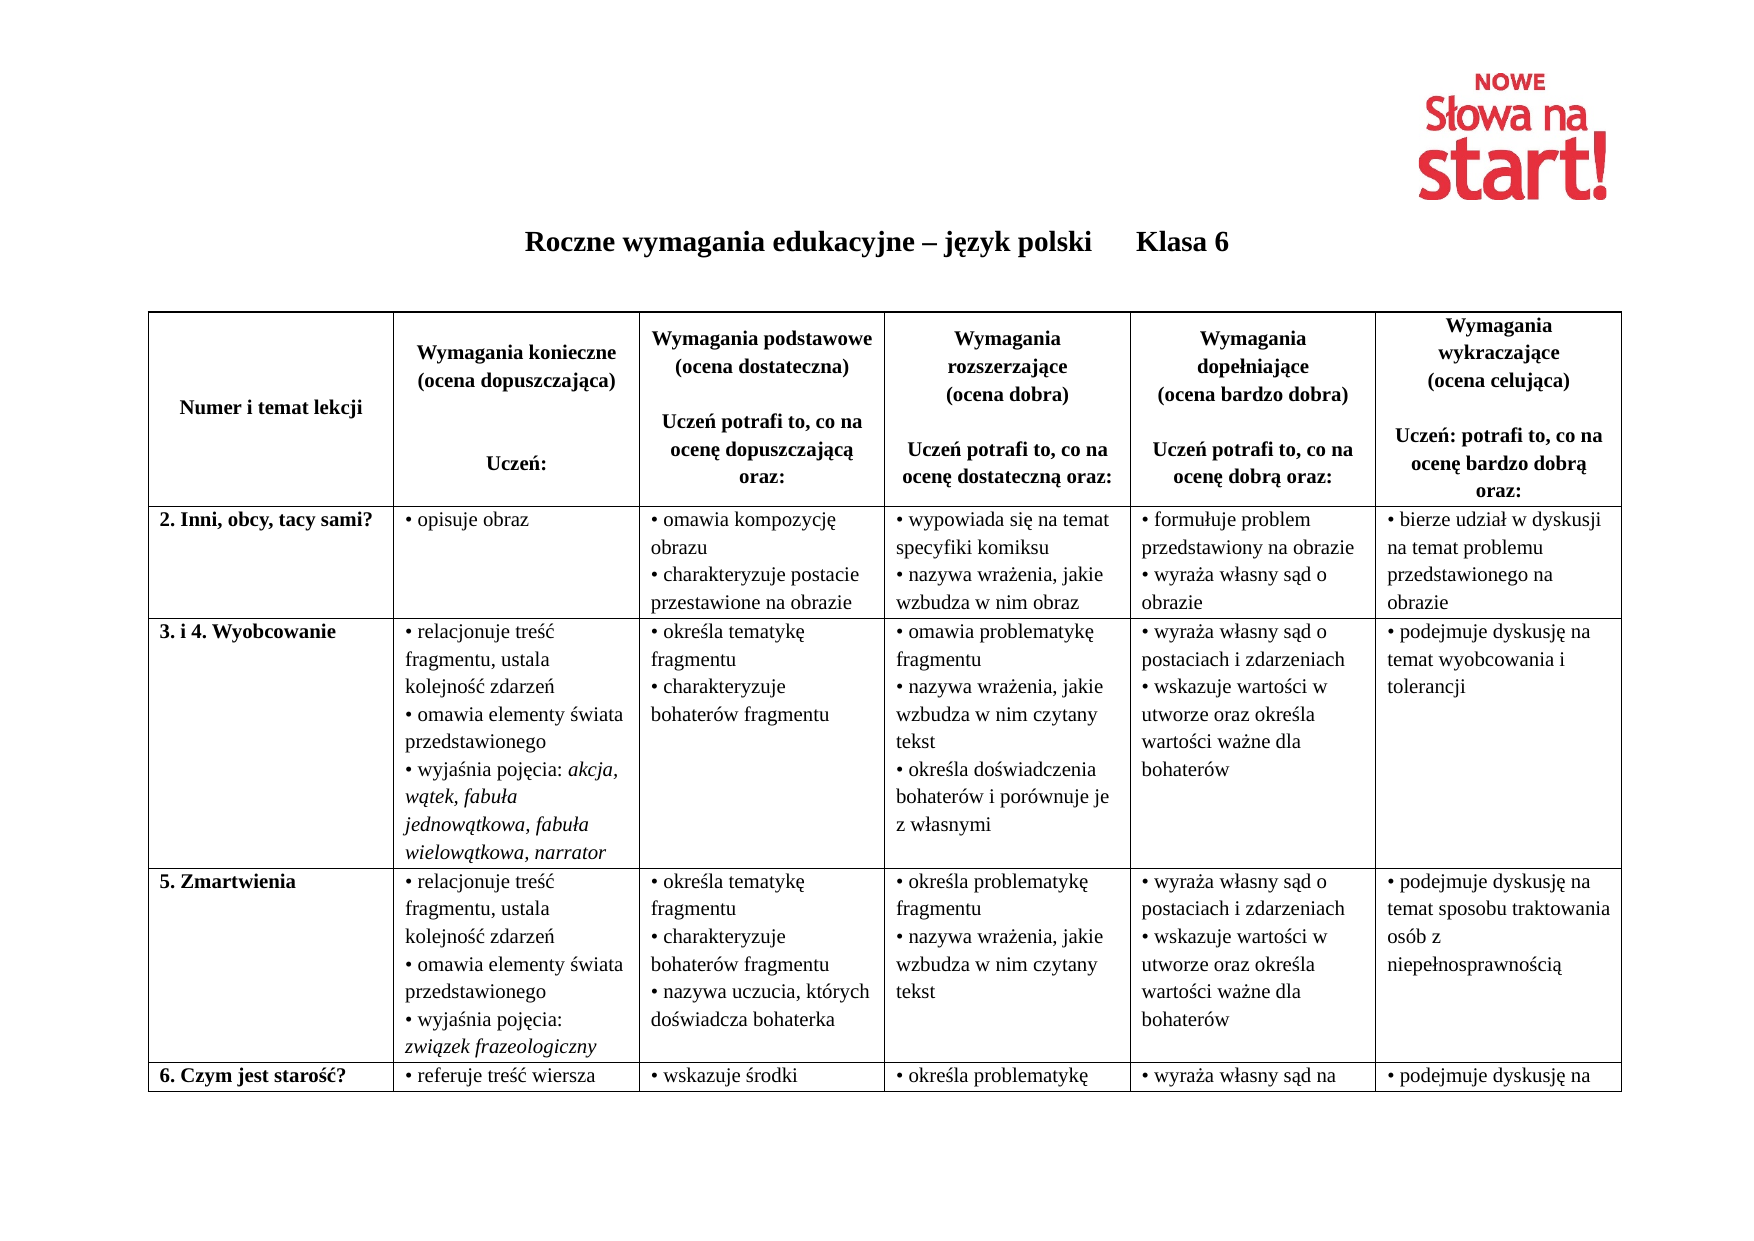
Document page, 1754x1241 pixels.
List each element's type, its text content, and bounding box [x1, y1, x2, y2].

table_cell • podejmuje dyskusję na temat sposobu postrzegania ludzi starych [1376, 1063, 1621, 1091]
table_cell • omawia kompozycję obrazu • charakteryzuje postacie przestawione na obrazie [640, 507, 884, 618]
table_cell • określa problematykę fragmentu • nazywa wrażenia, jakie wzbudza w nim czytany tekst [885, 869, 1130, 1062]
table_cell • opisuje obraz [394, 507, 639, 618]
table_cell 2. Inni, obcy, tacy sami? [149, 507, 393, 618]
text Roczne wymagania edukacyjne – język polski Klasa 6 [148, 224, 1606, 258]
table_cell • formułuje problem przedstawiony na obrazie • wyraża własny sąd o obrazie [1131, 507, 1375, 618]
table_header Wymagania dopełniające (ocena bardzo dobra) Uczeń potrafi to, co na ocenę dobrą oraz: [1131, 313, 1375, 506]
table_header Wymagania podstawowe (ocena dostateczna) Uczeń potrafi to, co na ocenę dopuszczającą oraz: [640, 313, 884, 506]
table_cell • wskazuje środki stylistyczne i określa ich funkcję [640, 1063, 884, 1091]
table_header Wymagania konieczne (ocena dopuszczająca) Uczeń: [394, 313, 639, 506]
table_cell 5. Zmartwienia [149, 869, 393, 1062]
table_cell • bierze udział w dyskusji na temat problemu przedstawionego na obrazie [1376, 507, 1621, 618]
table_cell • wyraża własny sąd o postaciach i zdarzeniach • wskazuje wartości w utworze oraz określa wartości ważne dla bohaterów [1131, 619, 1375, 868]
table_cell • relacjonuje treść fragmentu, ustala kolejność zdarzeń • omawia elementy świata przedstawionego • wyjaśnia pojęcia: związek frazeologiczny [394, 869, 639, 1062]
table_header Numer i temat lekcji [149, 313, 393, 506]
table_cell • określa problematykę utworu • nazywa wrażenia, jakie wzbudza w nim czytany tekst [885, 1063, 1130, 1091]
table_cell 6. Czym jest starość? [149, 1063, 393, 1091]
table_cell • omawia problematykę fragmentu • nazywa wrażenia, jakie wzbudza w nim czytany tekst • określa doświadczenia bohaterów i porównuje je z własnymi [885, 619, 1130, 868]
table_cell • referuje treść wiersza • określa rodzaj literacki • wskazuje podmiot liryczny [394, 1063, 639, 1091]
table_cell • wypowiada się na temat specyfiki komiksu • nazywa wrażenia, jakie wzbudza w nim obraz [885, 507, 1130, 618]
table_cell • relacjonuje treść fragmentu, ustala kolejność zdarzeń • omawia elementy świata przedstawionego • wyjaśnia pojęcia: akcja, wątek, fabuła jednowątkowa, fabuła wielowątkowa, narrator [394, 619, 639, 868]
table_cell • określa tematykę fragmentu • charakteryzuje bohaterów fragmentu [640, 619, 884, 868]
table_header Wymagania wykraczające (ocena celująca) Uczeń: potrafi to, co na ocenę bardzo dobrą oraz: [1376, 313, 1621, 506]
table_cell 3. i 4. Wyobcowanie [149, 619, 393, 868]
table_cell • określa tematykę fragmentu • charakteryzuje bohaterów fragmentu • nazywa uczucia, których doświadcza bohaterka [640, 869, 884, 1062]
table_cell • wyraża własny sąd o postaciach i zdarzeniach • wskazuje wartości w utworze oraz określa wartości ważne dla bohaterów [1131, 869, 1375, 1062]
table_cell • podejmuje dyskusję na temat sposobu traktowania osób z niepełnosprawnością [1376, 869, 1621, 1062]
table_cell • podejmuje dyskusję na temat wyobcowania i tolerancji [1376, 619, 1621, 868]
table_header Wymagania rozszerzające (ocena dobra) Uczeń potrafi to, co na ocenę dostateczną oraz: [885, 313, 1130, 506]
table_cell • wyraża własny sąd na temat wiersza • interpretuje znaczenie puenty utworu [1131, 1063, 1375, 1091]
picture [1418, 73, 1607, 200]
